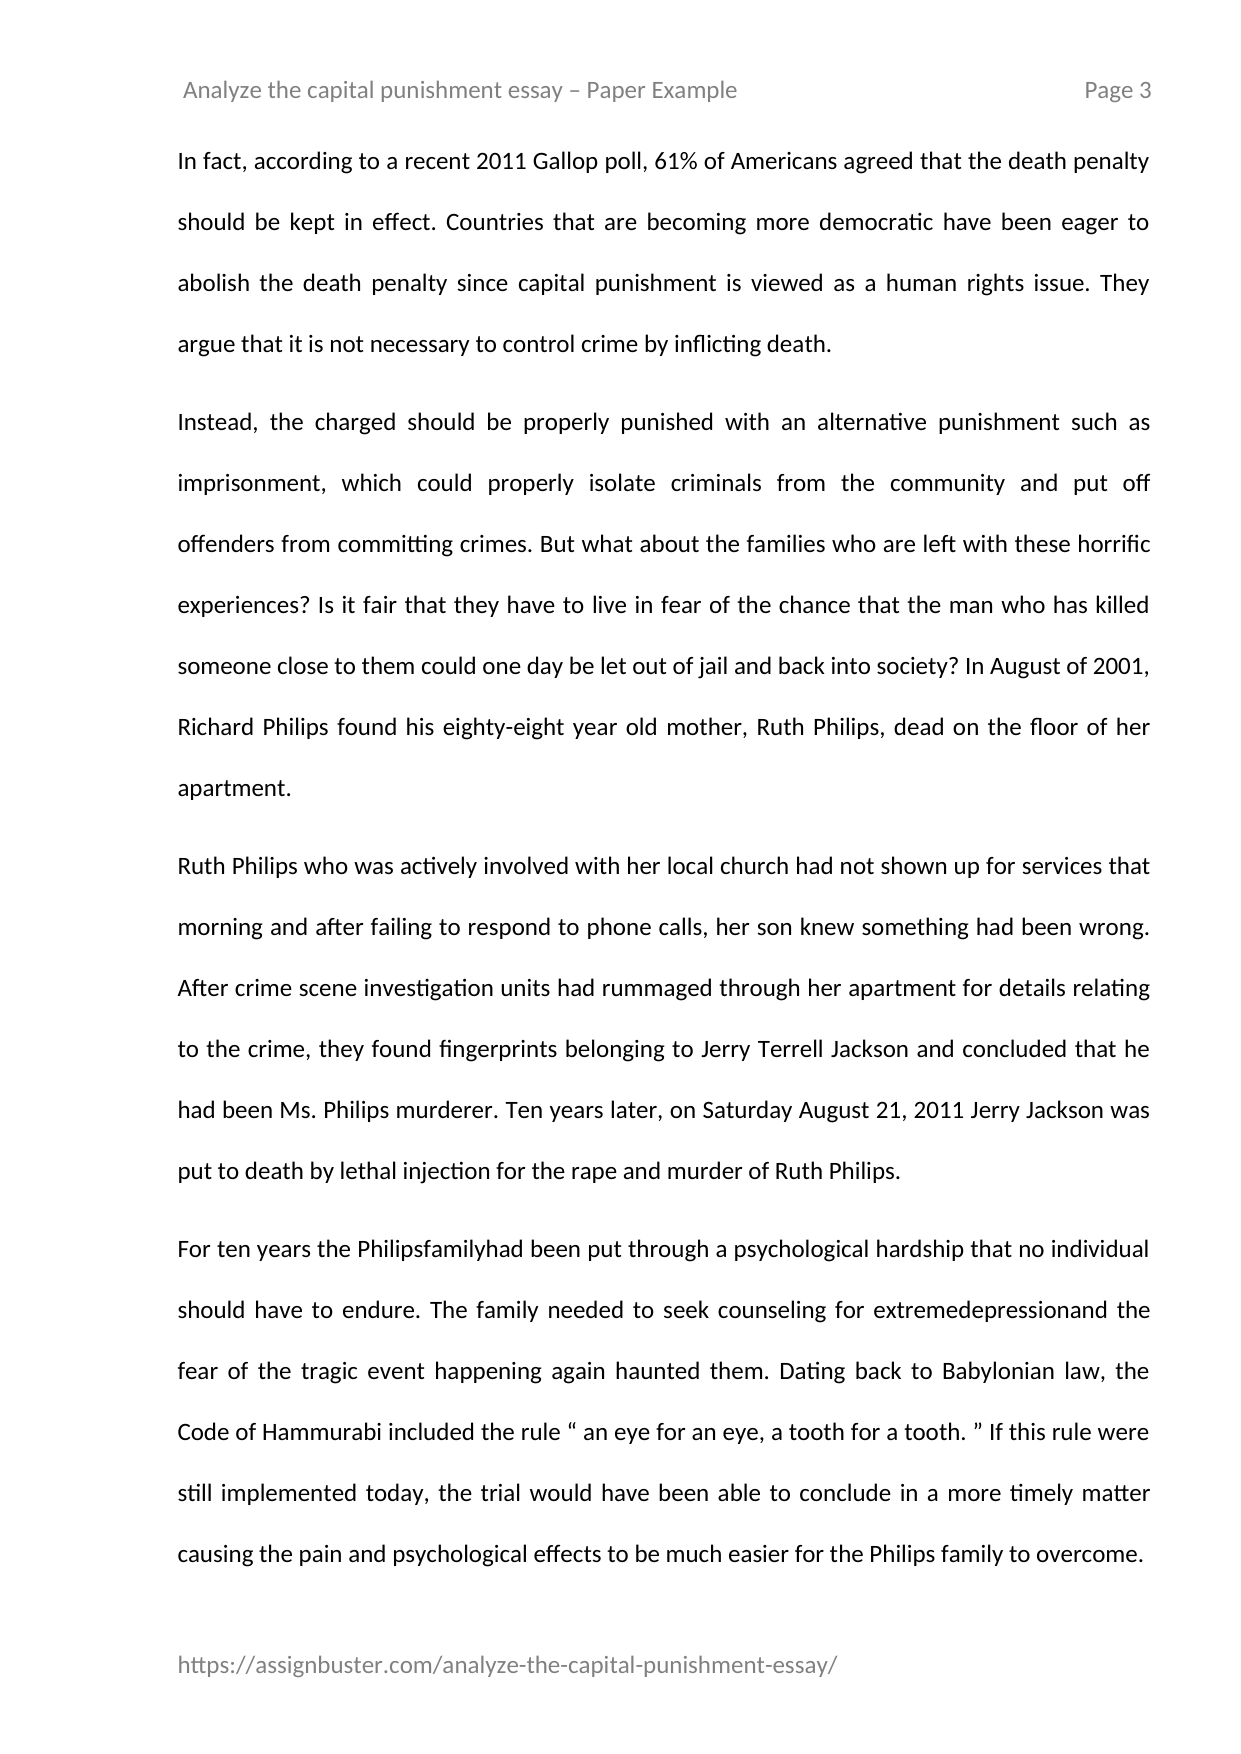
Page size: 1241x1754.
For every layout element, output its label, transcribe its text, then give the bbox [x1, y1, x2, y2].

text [177, 145, 1152, 359]
text Instead, the charged should be properly punished with an alternative punishment such as imprisonment, which could properly isolate criminals from the community and put off offenders from committing crimes. But what about the families who are left with these horrific experiences? Is it fair that they have to live in fear of the chance that the man who has killed someone close to them could one day be let out of jail and back into society? In August of 2001, Richard Philips found his eighty-eight year old mother, Ruth Philips, dead on the floor of her apartment. [177, 406, 1152, 803]
text Ruth Philips who was actively involved with her local church had not shown up for services that morning and after failing to respond to phone calls, her son knew something had been wrong. After crime scene investigation units had rummaged through her apartment for details relating to the crime, they found fingerprints belonging to Jerry Terrell Jackson and concluded that he had been Ms. Philips murderer. Ten years later, on Saturday August 21, 2011 Jerry Jackson was put to death by lethal injection for the rape and murder of Ruth Philips. [177, 850, 1152, 1186]
text For ten years the Philipsfamilyhad been put through a psychological hardship that no individual should have to endure. The family needed to seek counseling for extremedepressionand the fear of the tragic event happening again haunted them. Dating back to Babylonian law, the Code of Hammurabi included the rule “ an eye for an eye, a tooth for a tooth. ” If this rule were still implemented today, the trial would have been able to conclude in a more timely matter causing the pain and psychological effects to be much easier for the Philips family to overcome. [177, 1233, 1152, 1568]
